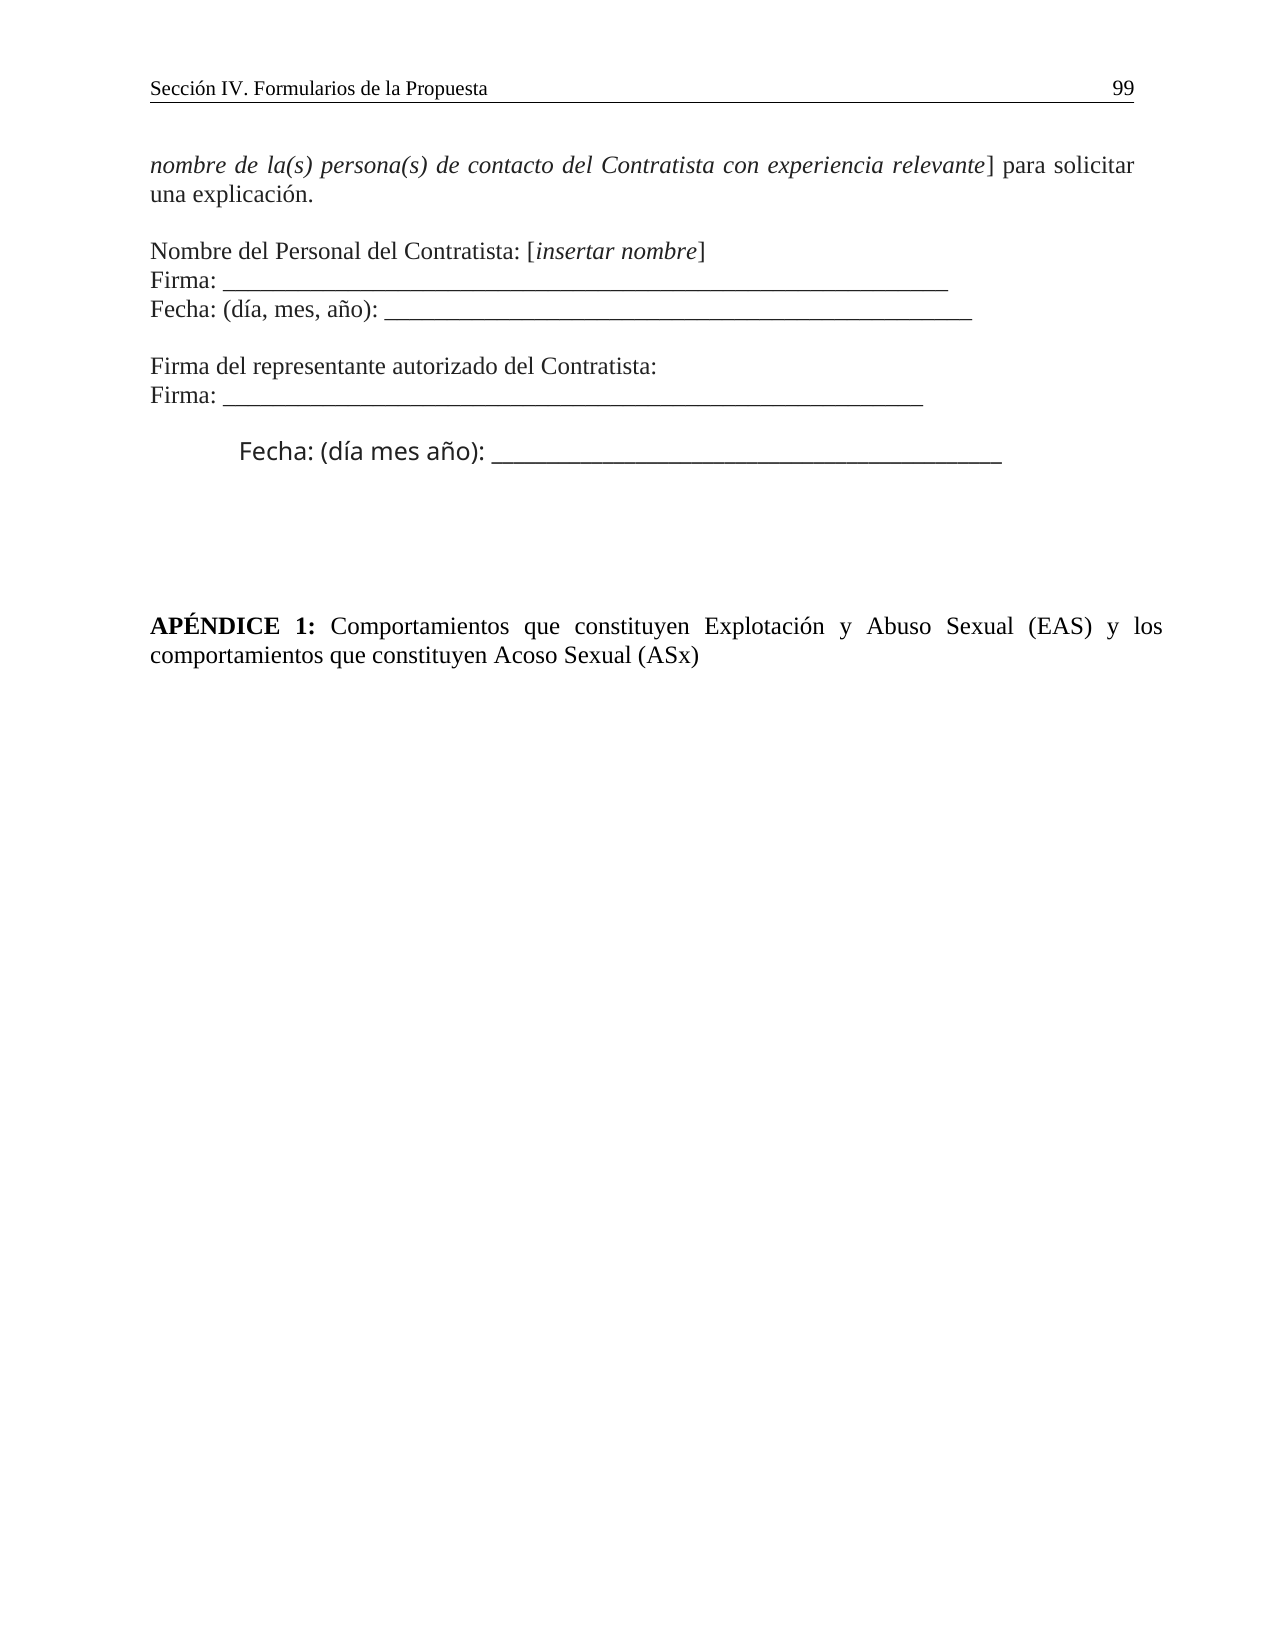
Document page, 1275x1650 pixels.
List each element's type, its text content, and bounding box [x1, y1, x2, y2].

text Firma: __________________________________________________________ [150, 265, 1134, 294]
text Fecha: (día mes año): ______________________________________________ [239, 434, 1163, 468]
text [150, 150, 1134, 207]
text APÉNDICE 1: Comportamientos que constituyen Explotación y Abuso Sexual (EAS) y los comportamientos que constituyen Acoso Sexual (ASx) [150, 611, 1163, 668]
text Firma: ________________________________________________________ [150, 380, 1134, 409]
text Fecha: (día, mes, año): _______________________________________________ [150, 294, 1134, 322]
text Firma del representante autorizado del Contratista: [150, 351, 1134, 380]
text Nombre del Personal del Contratista: [insertar nombre] [150, 236, 1134, 265]
